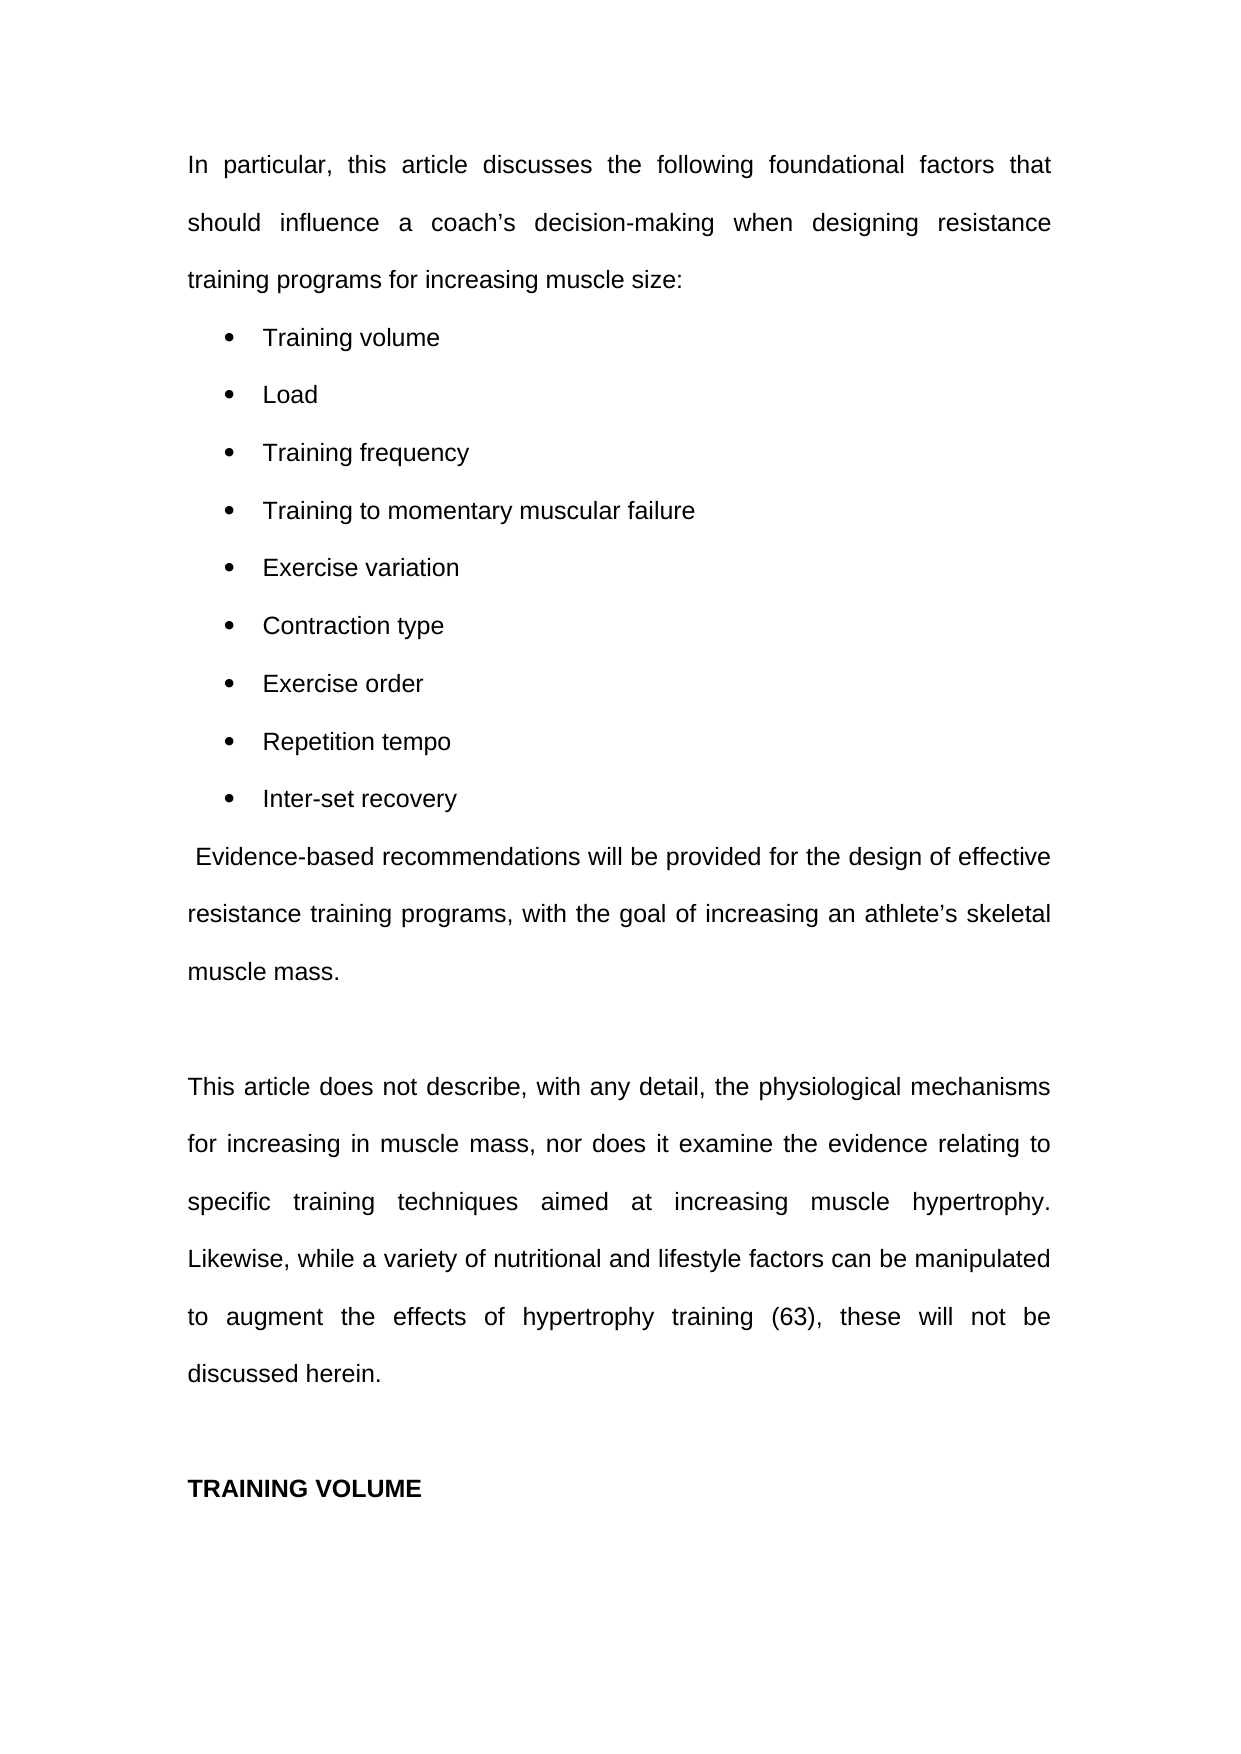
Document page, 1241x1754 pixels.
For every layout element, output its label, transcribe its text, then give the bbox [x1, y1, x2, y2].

text This article does not describe, with any detail, the physiological mechanisms for increasing in muscle mass, nor does it examine the evidence relating to specific training techniques aimed at increasing muscle hypertrophy. Likewise, while a variety of nutritional and lifestyle factors can be manipulated to augment the effects of hypertrophy training (63), these will not be discussed herein. [187, 1072, 1053, 1388]
list Training frequency [225, 438, 1053, 467]
text TRAINING VOLUME [187, 1474, 1053, 1503]
list Repetition tempo [225, 726, 1053, 755]
list Inter-set recovery [225, 784, 1053, 813]
text Evidence-based recommendations will be provided for the design of effective resistance training programs, with the goal of increasing an athlete’s skeletal muscle mass. [187, 842, 1053, 986]
list Training volume [225, 322, 1053, 351]
list Load [225, 380, 1053, 409]
list Exercise variation [225, 553, 1053, 582]
list Exercise order [225, 669, 1053, 698]
text In particular, this article discusses the following foundational factors that should influence a coach’s decision-making when designing resistance training programs for increasing muscle size: [187, 150, 1053, 294]
list Contraction type [225, 611, 1053, 640]
list Training to momentary muscular failure [225, 496, 1053, 524]
